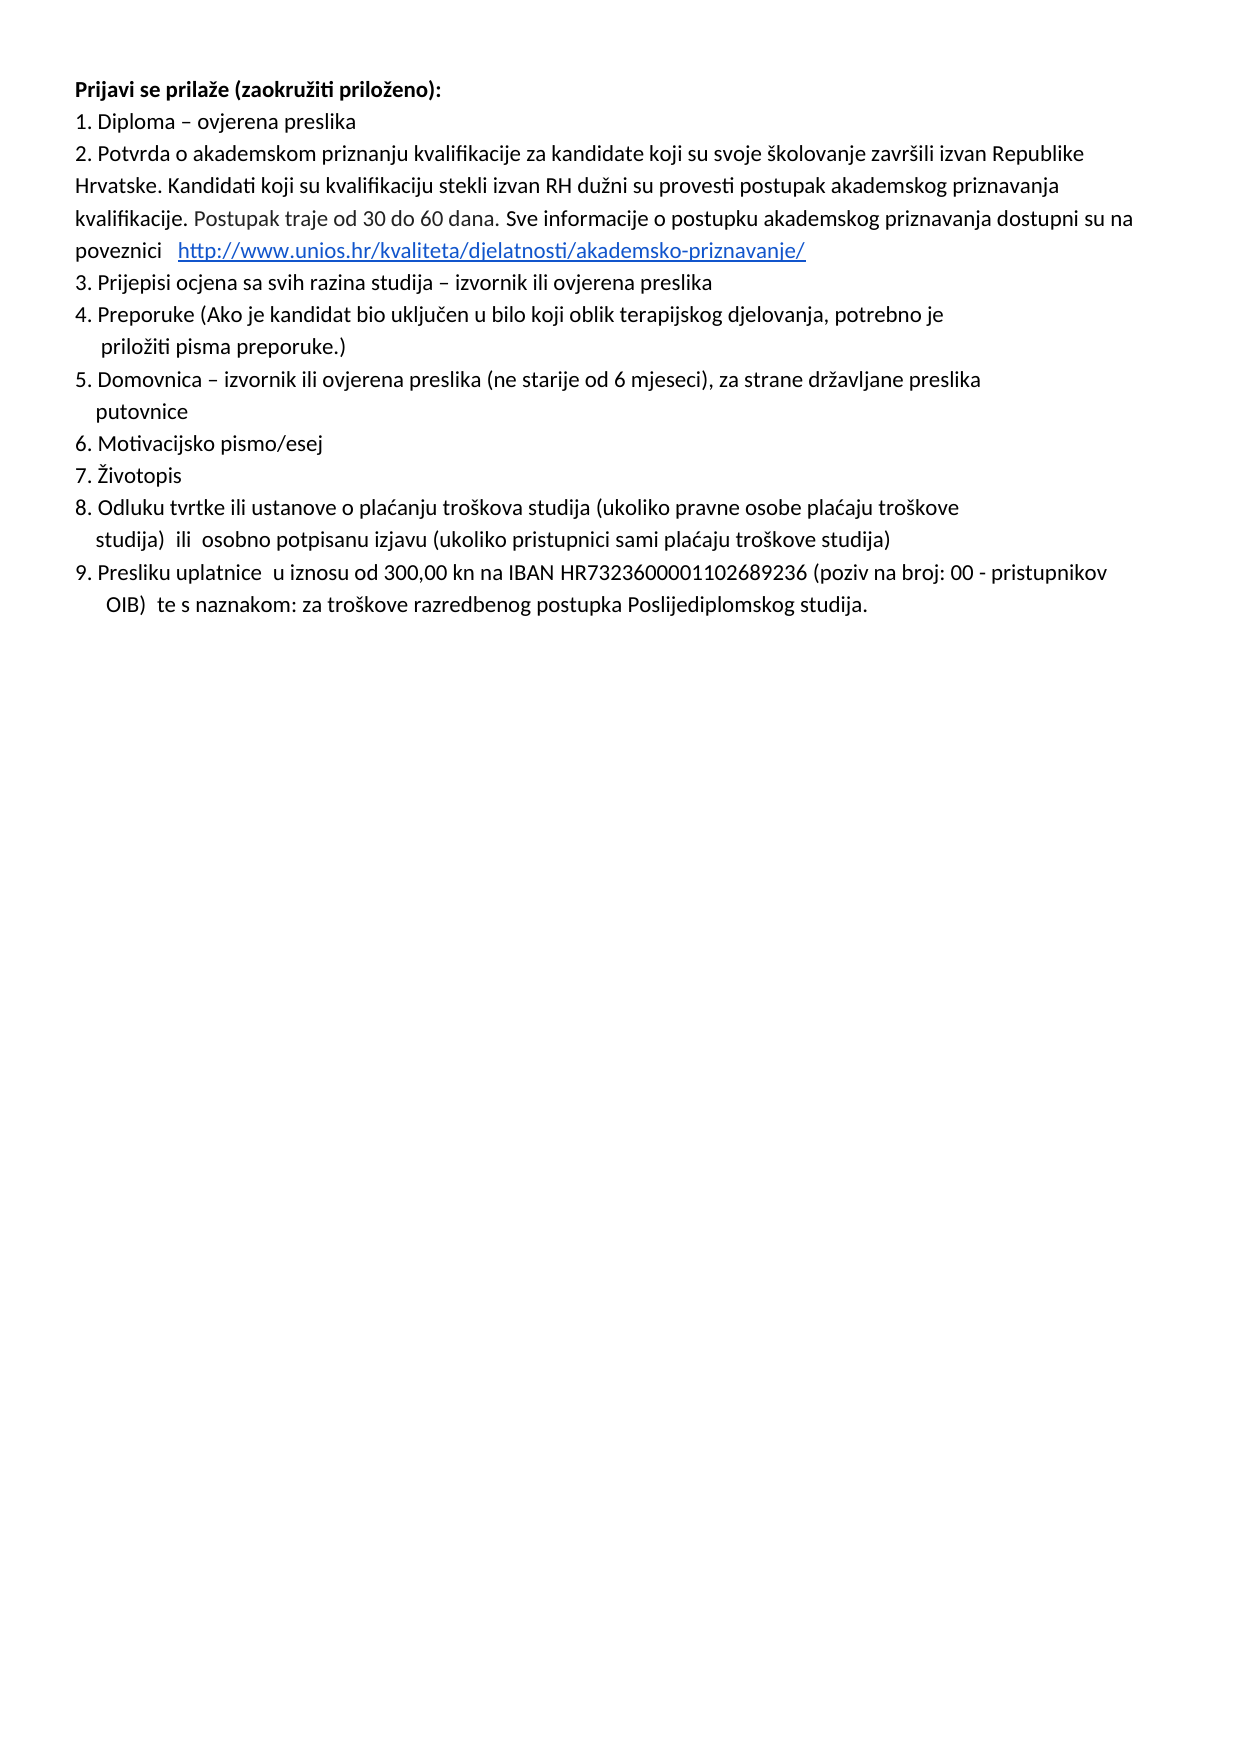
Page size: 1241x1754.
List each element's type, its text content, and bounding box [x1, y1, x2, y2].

text studija) ili osobno potpisanu izjavu (ukoliko pristupnici sami plaćaju troškove studija) 9. Presliku uplatnice u iznosu od 300,00 kn na IBAN HR7323600001102689236 (poziv na broj: 00 - pristupnikov [75, 526, 1165, 586]
text 1. Diploma – ovjerena preslika [75, 107, 1165, 135]
text 5. Domovnica – izvornik ili ovjerena preslika (ne starije od 6 mjeseci), za strane državljane preslika [75, 365, 1165, 393]
text 4. Preporuke (Ako je kandidat bio uključen u bilo koji oblik terapijskog djelovanja, potrebno je [75, 300, 1165, 328]
text OIB) te s naznakom: za troškove razredbenog postupka Poslijediplomskog studija. [75, 590, 1165, 618]
text 8. Odluku tvrtke ili ustanove o plaćanju troškova studija (ukoliko pravne osobe plaćaju troškove [75, 493, 1165, 521]
text priložiti pisma preporuke.) [75, 332, 1165, 361]
text putovnice [75, 397, 1165, 425]
text 6. Motivacijsko pismo/esej [75, 429, 1165, 457]
text 7. Životopis [75, 461, 1165, 489]
text 2. Potvrda o akademskom priznanju kvalifikacije za kandidate koji su svoje školovanje završili izvan Republike Hrvatske. Kandidati koji su kvalifikaciju stekli izvan RH dužni su provesti postupak akademskog priznavanja kvalifikacije. Postupak traje od 30 do 60 dana. Sve informacije o postupku akademskog priznavanja dostupni su na poveznici http://www.unios.hr/kvaliteta/djelatnosti/akademsko-priznavanje/ 3. Prijepisi ocjena sa svih razina studija – izvornik ili ovjerena preslika [75, 139, 1165, 296]
text Prijavi se prilaže (zaokružiti priloženo): [75, 75, 1165, 103]
